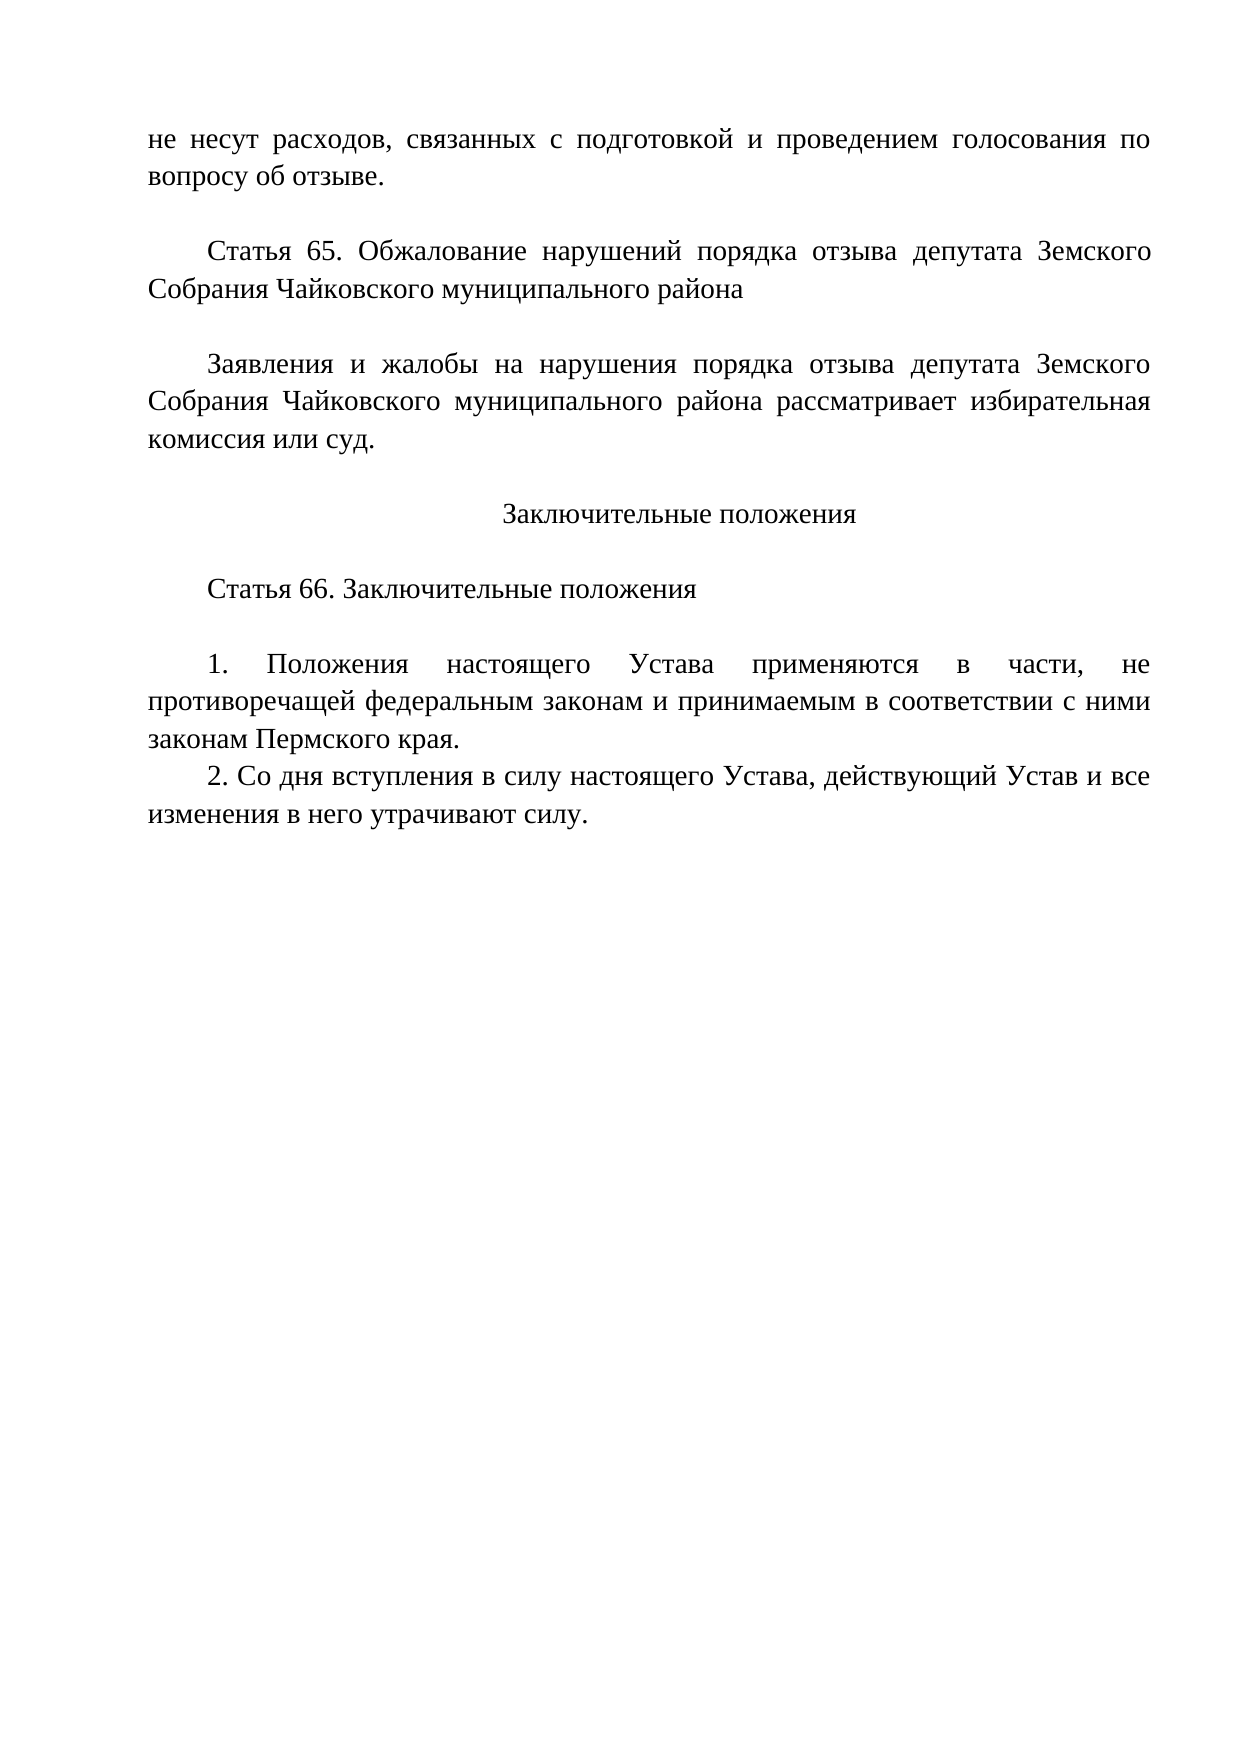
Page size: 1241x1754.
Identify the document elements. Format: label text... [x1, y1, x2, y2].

text Статья 66. Заключительные положения [148, 568, 1152, 606]
text 2. Со дня вступления в силу настоящего Устава, действующий Устав и все изменения в него утрачивают силу. [148, 756, 1152, 831]
text Статья 65. Обжалование нарушений порядка отзыва депутата Земского Собрания Чайковского муниципального района [148, 231, 1152, 306]
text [148, 118, 1152, 193]
text Заключительные положения [148, 493, 1152, 531]
text Заявления и жалобы на нарушения порядка отзыва депутата Земского Собрания Чайковского муниципального района рассматривает избирательная комиссия или суд. [148, 343, 1152, 456]
text 1. Положения настоящего Устава применяются в части, не противоречащей федеральным законам и принимаемым в соответствии с ними законам Пермского края. [148, 643, 1152, 756]
